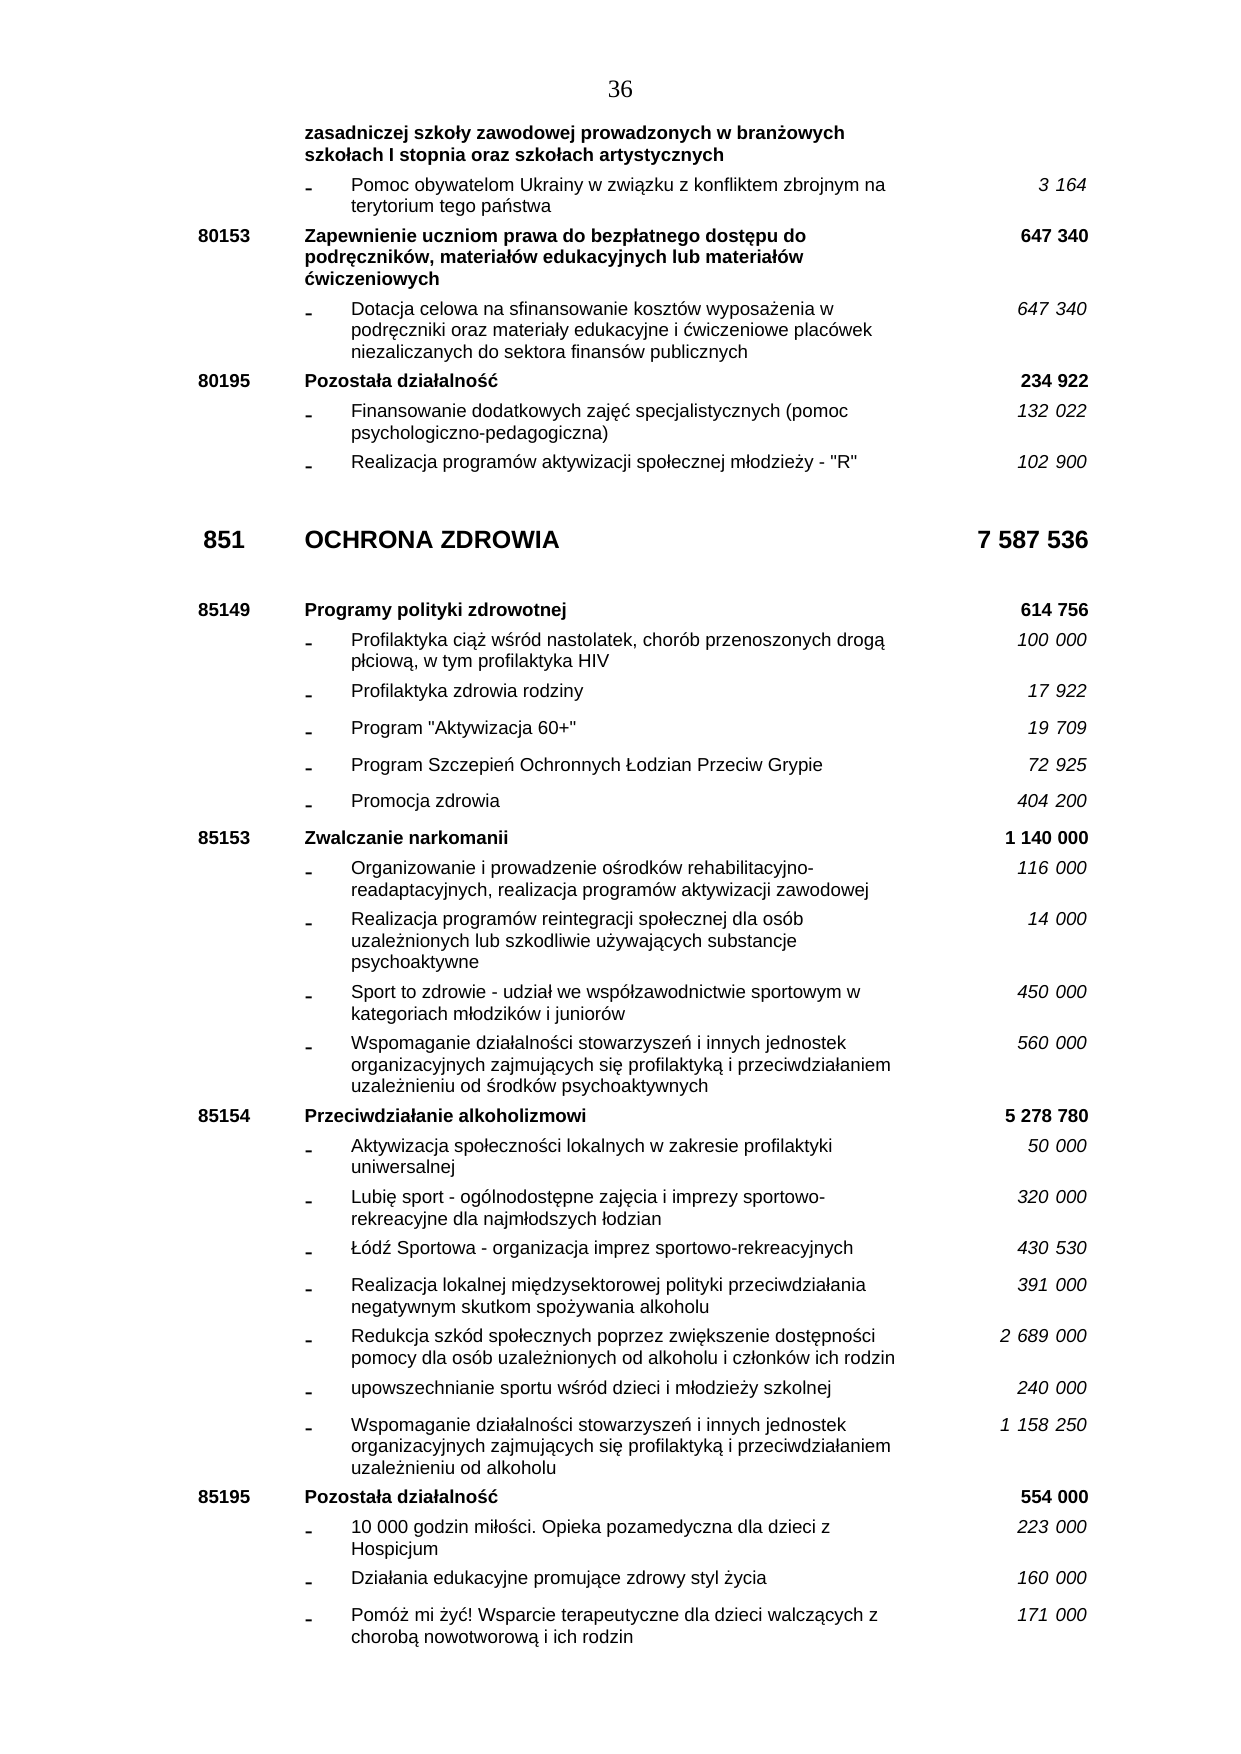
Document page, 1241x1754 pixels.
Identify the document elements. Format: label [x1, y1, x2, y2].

table_cell [148, 118, 1092, 1651]
